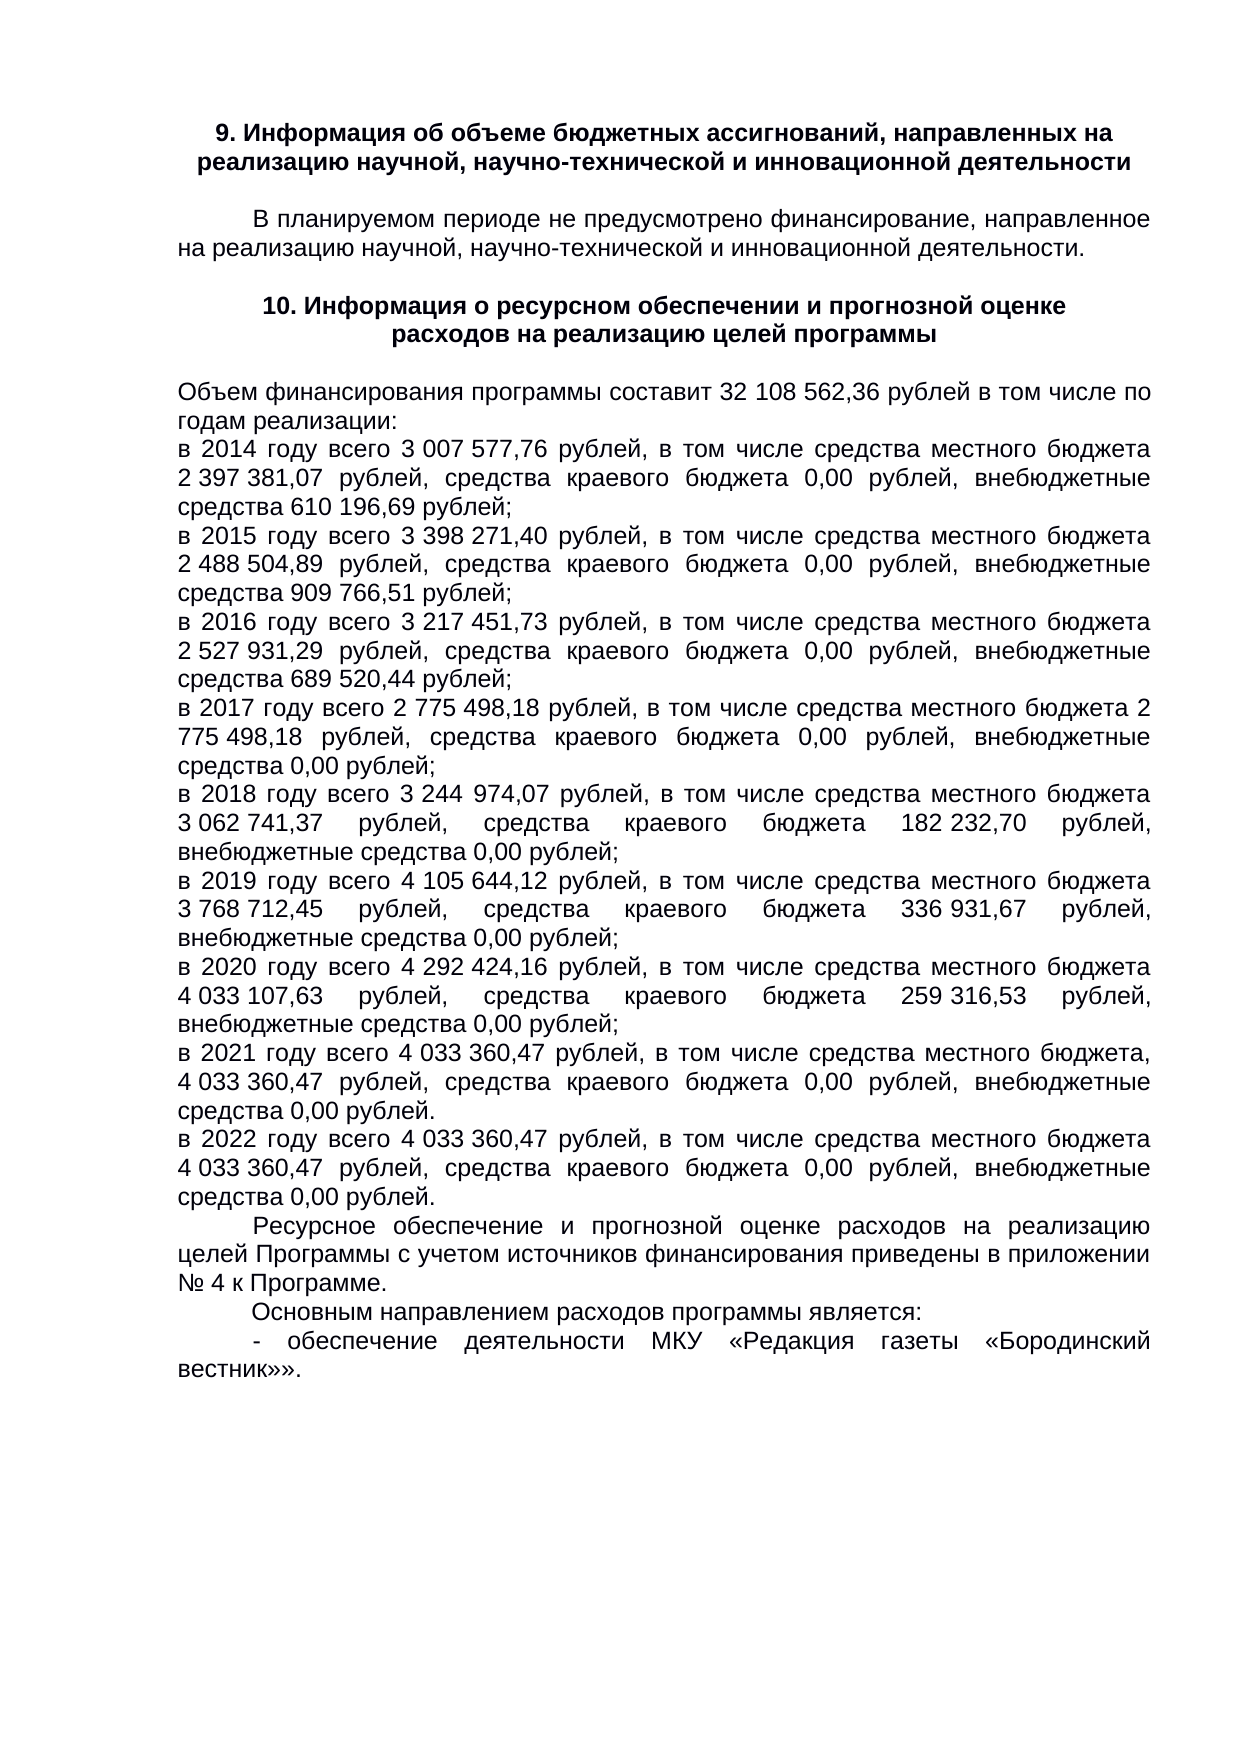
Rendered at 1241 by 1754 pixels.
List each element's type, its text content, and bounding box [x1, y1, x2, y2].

text в 2020 году всего 4 292 424,16 рублей, в том числе средства местного бюджета 4 033 107,63 рублей, средства краевого бюджета 259 316,53 рублей, внебюджетные средства 0,00 рублей; [177, 952, 1152, 1038]
text Объем финансирования программы составит 32 108 562,36 рублей в том числе по годам реализации: [177, 377, 1152, 434]
text в 2015 году всего 3 398 271,40 рублей, в том числе средства местного бюджета 2 488 504,89 рублей, средства краевого бюджета 0,00 рублей, внебюджетные средства 909 766,51 рублей; [177, 521, 1152, 607]
text в 2022 году всего 4 033 360,47 рублей, в том числе средства местного бюджета 4 033 360,47 рублей, средства краевого бюджета 0,00 рублей, внебюджетные средства 0,00 рублей. [177, 1124, 1152, 1211]
text в 2021 году всего 4 033 360,47 рублей, в том числе средства местного бюджета, 4 033 360,47 рублей, средства краевого бюджета 0,00 рублей, внебюджетные средства 0,00 рублей. [177, 1038, 1152, 1124]
text 9. Информация об объеме бюджетных ассигнований, направленных на реализацию научной, научно-технической и инновационной деятельности [177, 118, 1152, 176]
text Ресурсное обеспечение и прогнозной оценке расходов на реализацию целей Программы с учетом источников финансирования приведены в приложении № 4 к Программе. [177, 1211, 1152, 1297]
text в 2017 году всего 2 775 498,18 рублей, в том числе средства местного бюджета 2 775 498,18 рублей, средства краевого бюджета 0,00 рублей, внебюджетные средства 0,00 рублей; [177, 693, 1152, 779]
text в 2016 году всего 3 217 451,73 рублей, в том числе средства местного бюджета 2 527 931,29 рублей, средства краевого бюджета 0,00 рублей, внебюджетные средства 689 520,44 рублей; [177, 607, 1152, 693]
text в 2014 году всего 3 007 577,76 рублей, в том числе средства местного бюджета 2 397 381,07 рублей, средства краевого бюджета 0,00 рублей, внебюджетные средства 610 196,69 рублей; [177, 434, 1152, 521]
text - обеспечение деятельности МКУ «Редакция газеты «Бородинский вестник»». [177, 1326, 1152, 1383]
text в 2018 году всего 3 244 974,07 рублей, в том числе средства местного бюджета 3 062 741,37 рублей, средства краевого бюджета 182 232,70 рублей, внебюджетные средства 0,00 рублей; [177, 779, 1152, 866]
text 10. Информация о ресурсном обеспечении и прогнозной оценке [177, 291, 1152, 319]
text в 2019 году всего 4 105 644,12 рублей, в том числе средства местного бюджета 3 768 712,45 рублей, средства краевого бюджета 336 931,67 рублей, внебюджетные средства 0,00 рублей; [177, 866, 1152, 952]
text В планируемом периоде не предусмотрено финансирование, направленное на реализацию научной, научно-технической и инновационной деятельности. [177, 204, 1152, 262]
text Основным направлением расходов программы является: [177, 1297, 1152, 1326]
text расходов на реализацию целей программы [177, 319, 1152, 348]
